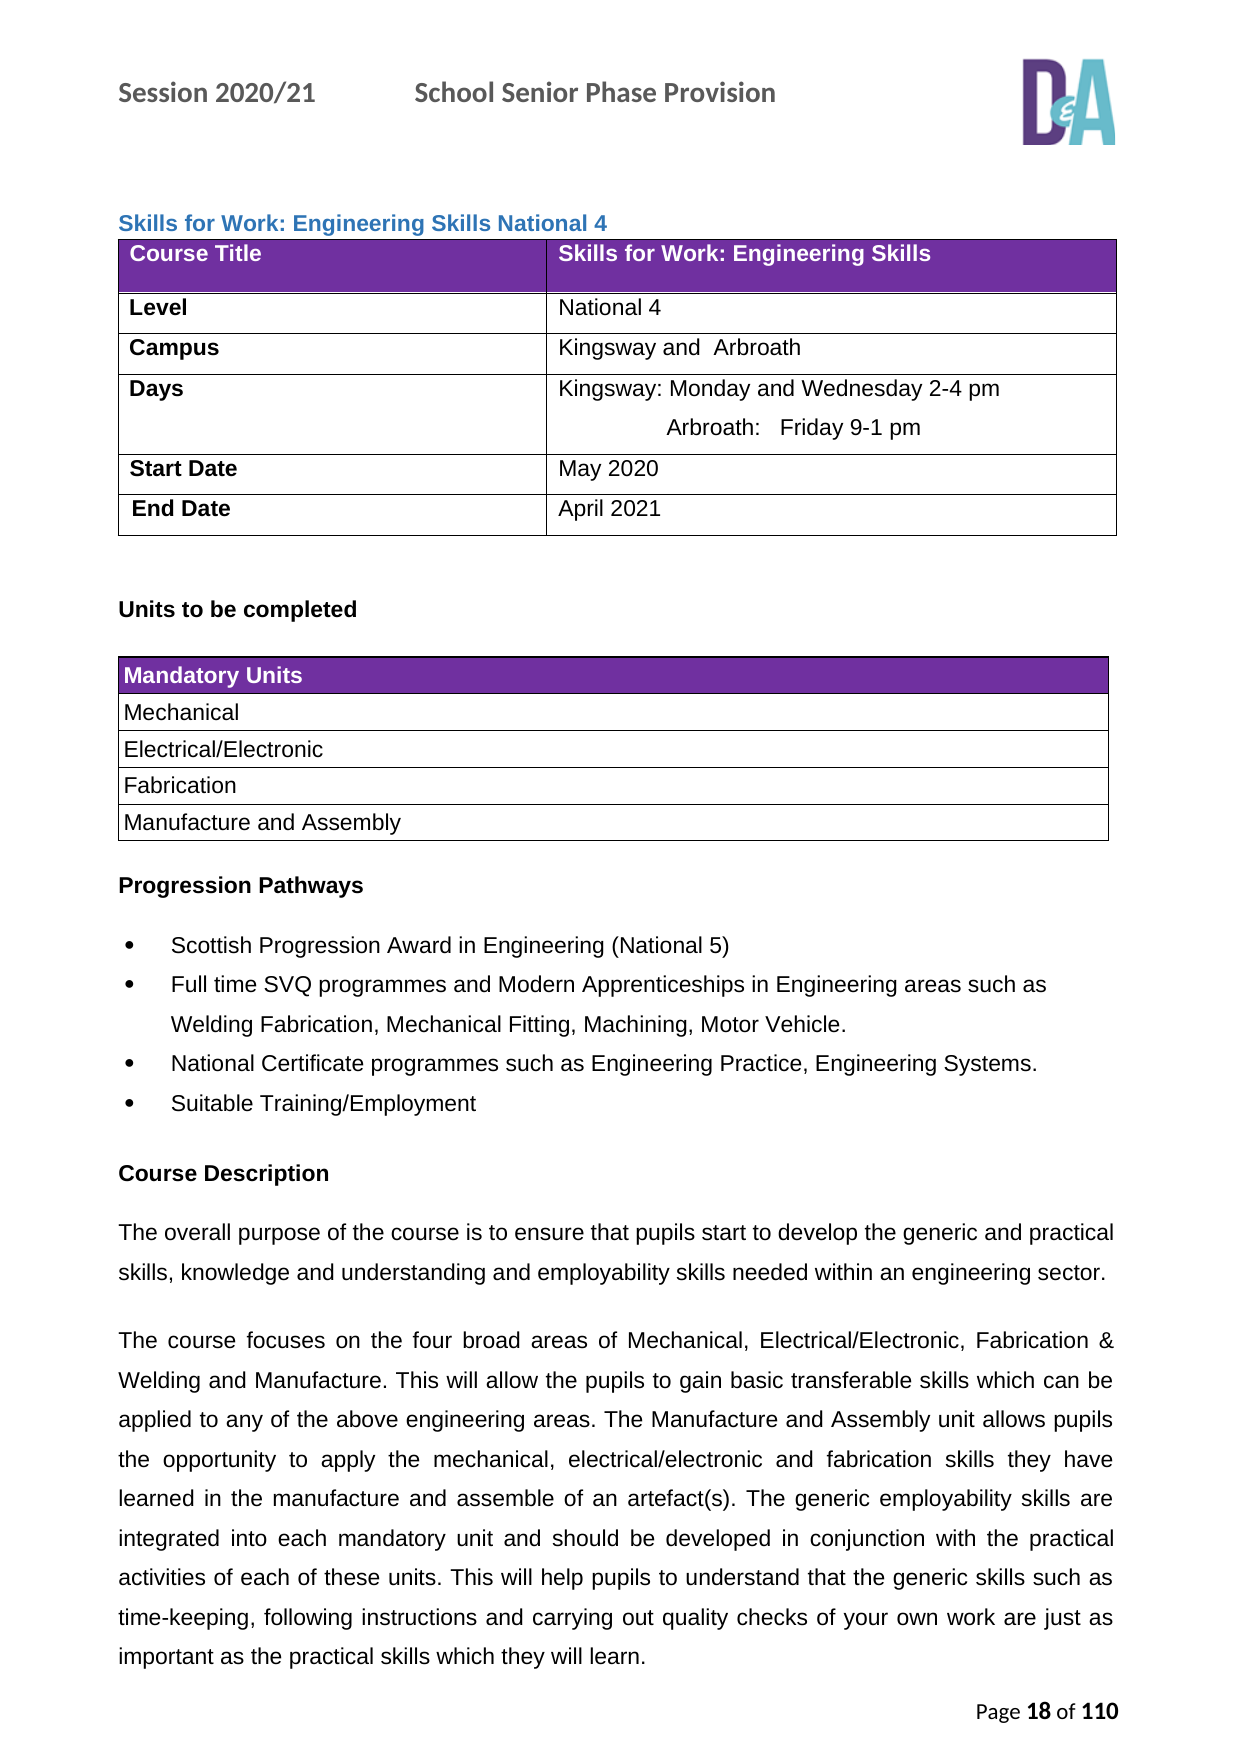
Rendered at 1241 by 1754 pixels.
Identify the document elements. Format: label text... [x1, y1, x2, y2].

table_cell April 2021 [547, 495, 1116, 534]
table_cell Kingsway: Monday and Wednesday 2-4 pm Arbroath: Friday 9-1 pm [547, 375, 1116, 453]
table_cell Manufacture and Assembly [119, 805, 1108, 840]
text Course Description [118, 1159, 1118, 1186]
list Suitable Training/Employment [125, 1090, 1118, 1116]
picture [1022, 57, 1116, 145]
table_cell National 4 [547, 294, 1116, 333]
table_cell Start Date [119, 455, 546, 494]
table_cell Days [119, 375, 546, 453]
table_cell May 2020 [547, 455, 1116, 494]
text Units to be completed [118, 596, 1118, 622]
text The overall purpose of the course is to ensure that pupils start to develop the generic and practical skills, knowledge and understanding and employability skills needed within an engineering sector. [118, 1219, 1115, 1285]
table_cell End Date [119, 495, 546, 534]
list National Certificate programmes such as Engineering Practice, Engineering Systems. [125, 1050, 1118, 1077]
table_header Course Title [119, 240, 546, 292]
text Progression Pathways [118, 872, 1118, 898]
table_cell Campus [119, 334, 546, 373]
table_cell Level [119, 294, 546, 333]
list Scottish Progression Award in Engineering (National 5) [125, 932, 1118, 958]
table_header Mandatory Units [119, 658, 1108, 693]
list Full time SVQ programmes and Modern Apprenticeships in Engineering areas such as Welding Fabrication, Mechanical Fitting, Machining, Motor Vehicle. [125, 971, 1118, 1037]
text The course focuses on the four broad areas of Mechanical, Electrical/Electronic, Fabrication & Welding and Manufacture. This will allow the pupils to gain basic transferable skills which can be applied to any of the above engineering areas. The Manufacture and Assembly unit allows pupils the opportunity to apply the mechanical, electrical/electronic and fabrication skills they have learned in the manufacture and assemble of an artefact(s). The generic employability skills are integrated into each mandatory unit and should be developed in conjunction with the practical activities of each of these units. This will help pupils to understand that the generic skills such as time-keeping, following instructions and carrying out quality checks of your own work are just as important as the practical skills which they will learn. [118, 1327, 1115, 1669]
subtitle Skills for Work: Engineering Skills National 4 [118, 210, 1118, 237]
table_cell Fabrication [119, 768, 1108, 803]
table_cell Mechanical [119, 694, 1108, 730]
table_header Skills for Work: Engineering Skills [547, 240, 1116, 292]
table_cell Electrical/Electronic [119, 731, 1108, 767]
table_cell Kingsway and Arbroath [547, 334, 1116, 373]
